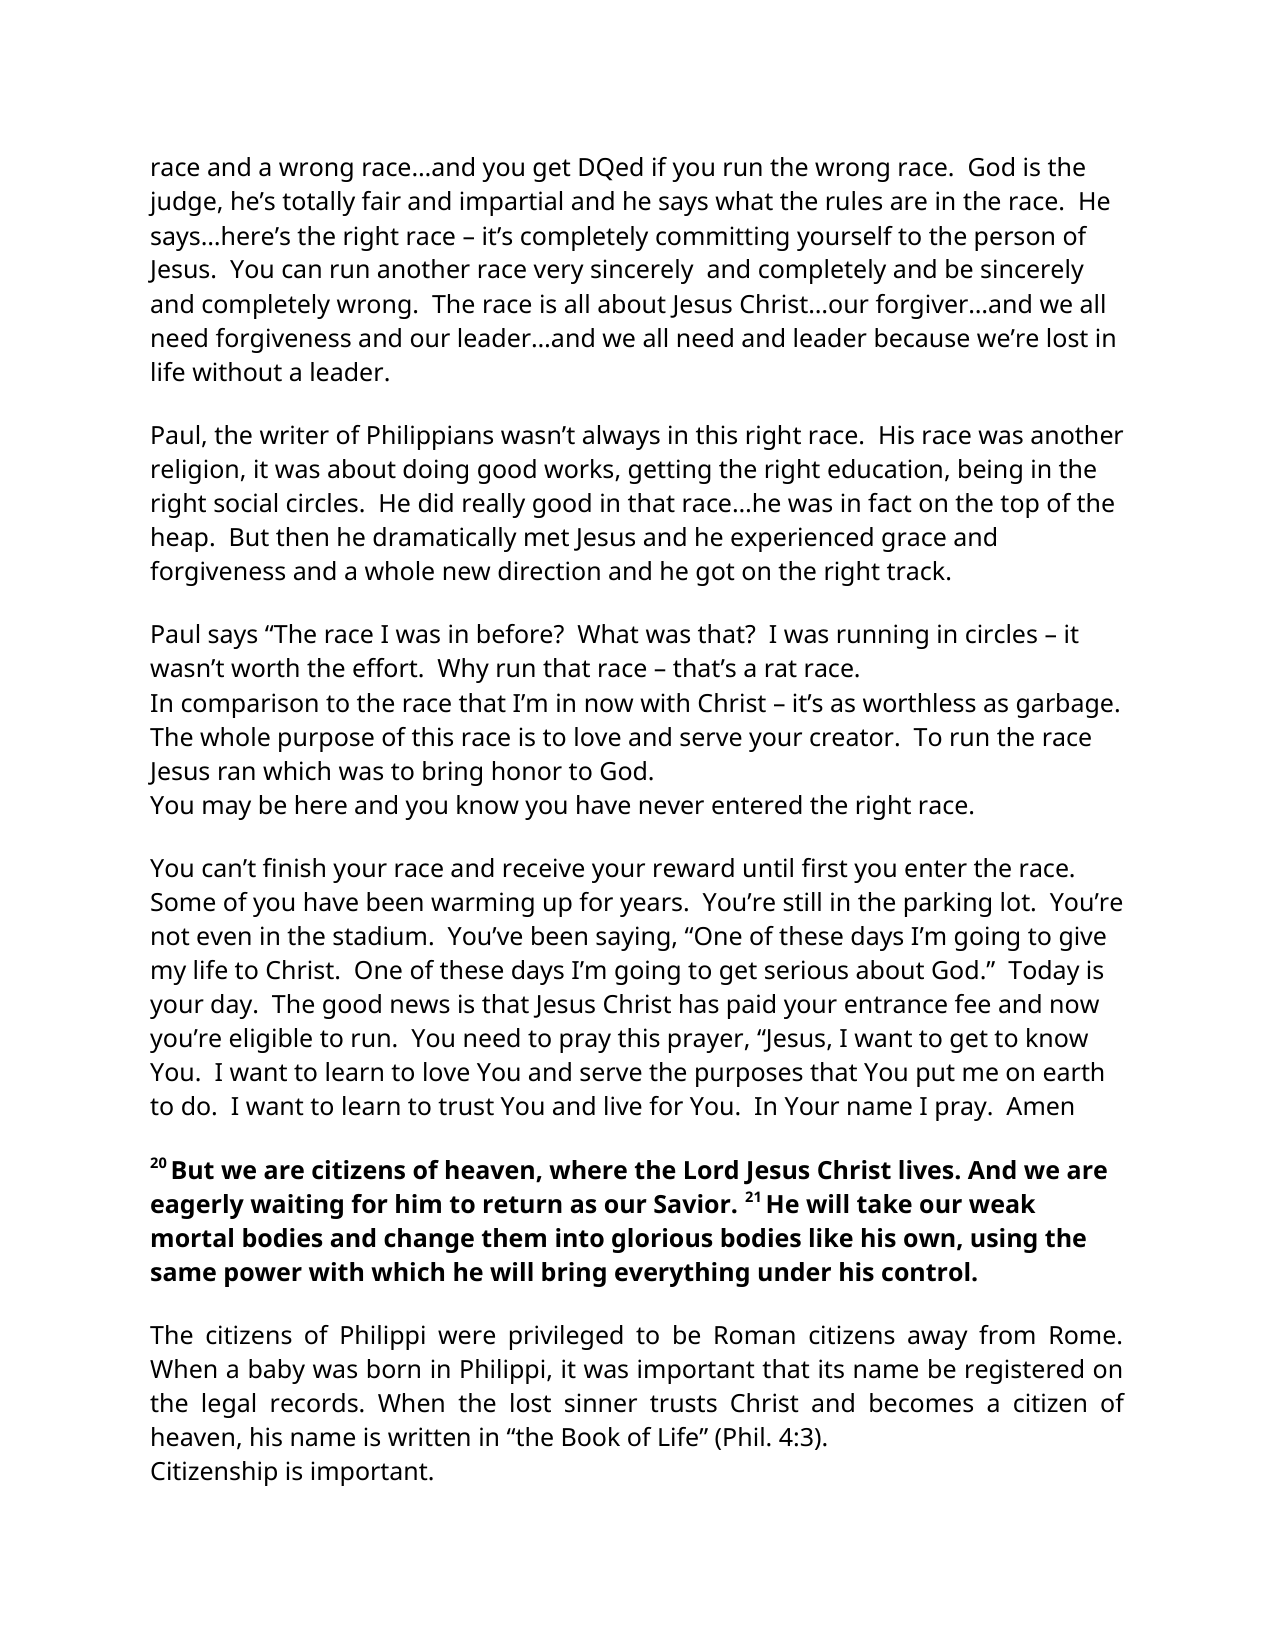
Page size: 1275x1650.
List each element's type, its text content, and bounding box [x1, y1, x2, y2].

text Citizenship is important. [150, 1454, 1125, 1488]
text Paul says “The race I was in before? What was that? I was running in circles – it wasn’t worth the effort. Why run that race – that’s a rat race. [150, 617, 1125, 685]
text You can’t finish your race and receive your reward until first you enter the race. Some of you have been warming up for years. You’re still in the parking lot. You’re not even in the stadium. You’ve been saying, “One of these days I’m going to give my life to Christ. One of these days I’m going to get serious about God.” Today is your day. The good news is that Jesus Christ has paid your entrance fee and now you’re eligible to run. You need to pray this prayer, “Jesus, I want to get to know You. I want to learn to love You and serve the purposes that You put me on earth to do. I want to learn to trust You and live for You. In Your name I pray. Amen [150, 851, 1125, 1123]
text Paul, the writer of Philippians wasn’t always in this right race. His race was another religion, it was about doing good works, getting the right education, being in the right social circles. He did really good in that race…he was in fact on the top of the heap. But then he dramatically met Jesus and he experienced grace and forgiveness and a whole new direction and he got on the right track. [150, 418, 1125, 588]
text In comparison to the race that I’m in now with Christ – it’s as worthless as garbage. The whole purpose of this race is to love and serve your creator. To run the race Jesus ran which was to bring honor to God. [150, 685, 1125, 787]
text You may be here and you know you have never entered the right race. [150, 787, 1125, 821]
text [150, 150, 1125, 388]
text The citizens of Philippi were privileged to be Roman citizens away from Rome. When a baby was born in Philippi, it was important that its name be registered on the legal records. When the lost sinner trusts Christ and becomes a citizen of heaven, his name is written in “the Book of Life” (Phil. 4:3). [150, 1318, 1125, 1454]
text 20 But we are citizens of heaven, where the Lord Jesus Christ lives. And we are eagerly waiting for him to return as our Savior. 21 He will take our weak mortal bodies and change them into glorious bodies like his own, using the same power with which he will bring everything under his control. [150, 1152, 1125, 1288]
